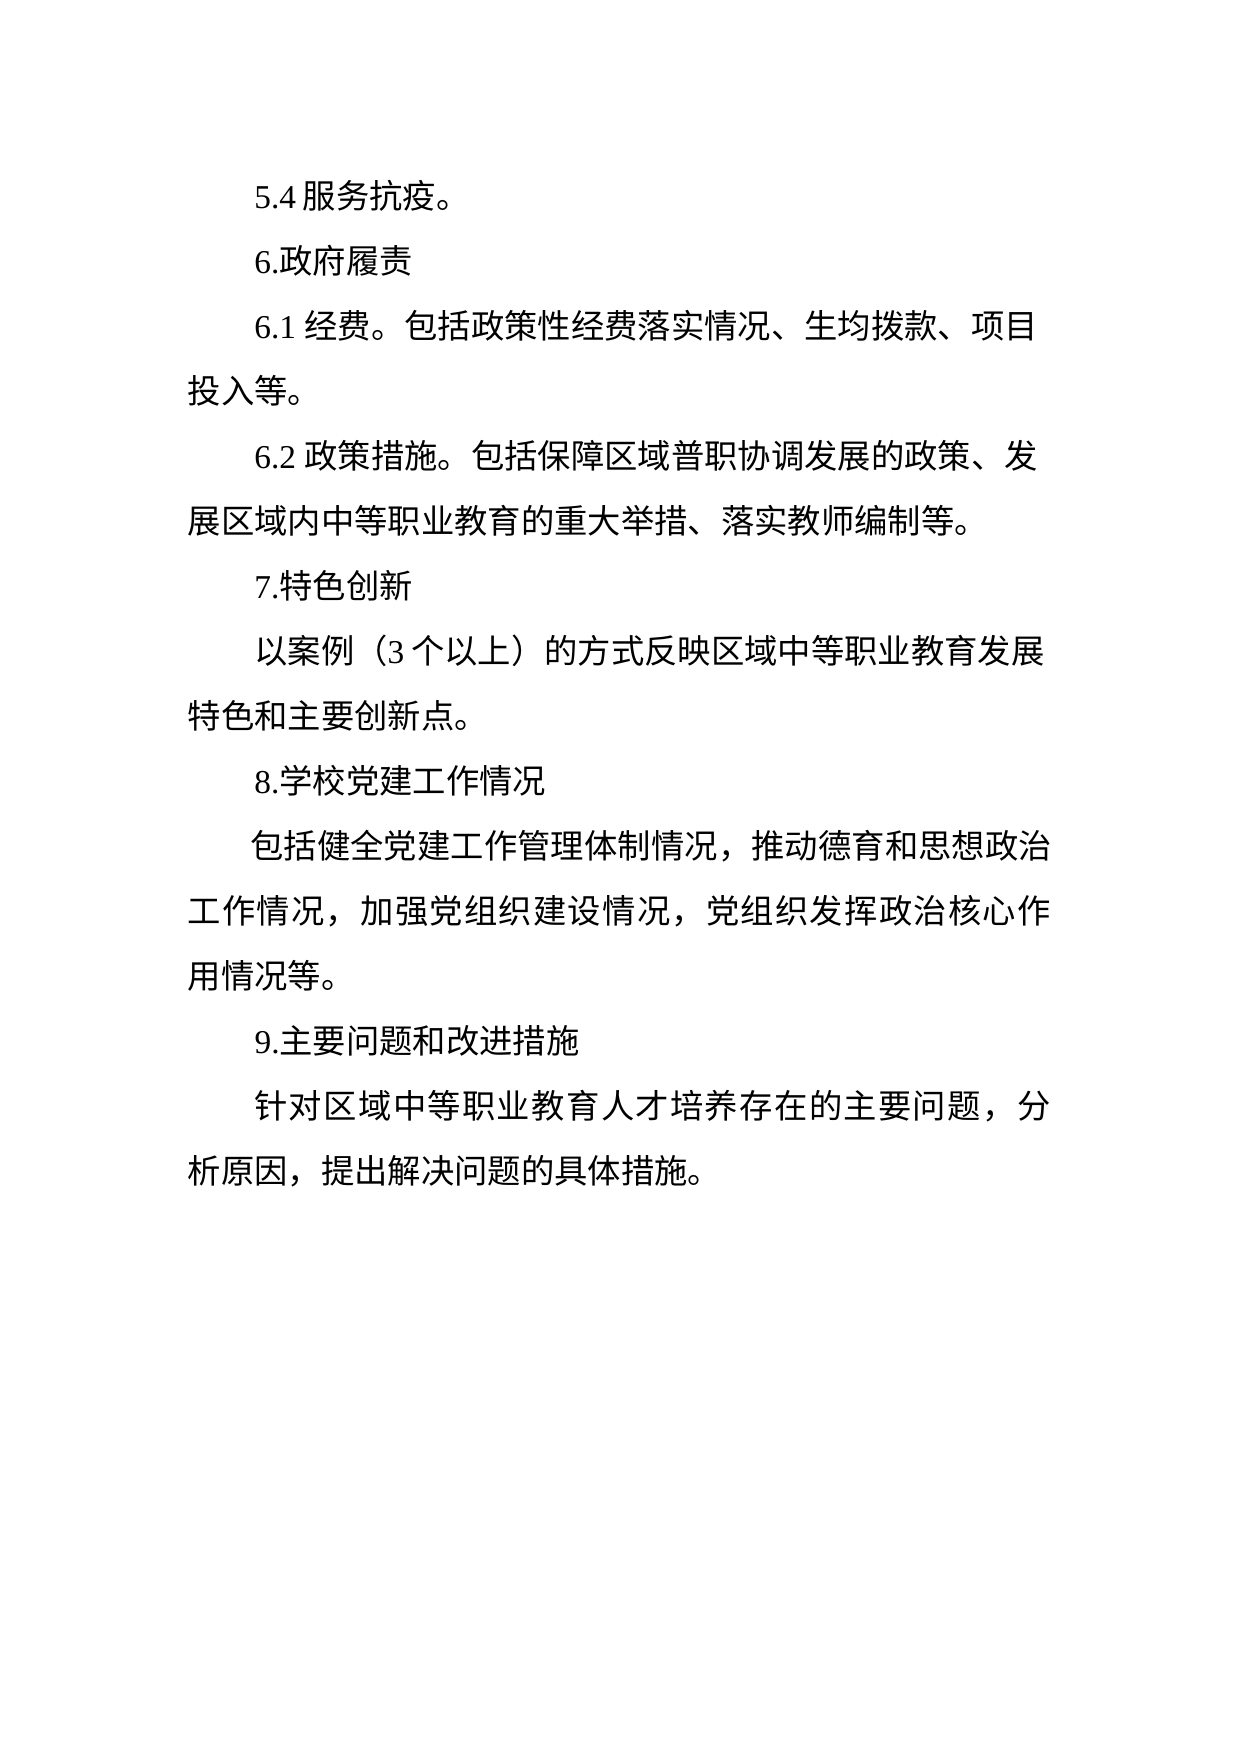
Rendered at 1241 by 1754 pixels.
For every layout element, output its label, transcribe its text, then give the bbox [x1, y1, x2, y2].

text 9.主要问题和改进措施 [187, 1007, 1053, 1072]
text 6.2 政策措施。包括保障区域普职协调发展的政策、发展区域内中等职业教育的重大举措、落实教师编制等。 [187, 422, 1053, 552]
text 8.学校党建工作情况 [187, 747, 1053, 812]
text 包括健全党建工作管理体制情况，推动德育和思想政治工作情况，加强党组织建设情况，党组织发挥政治核心作用情况等。 [187, 812, 1053, 1007]
text 针对区域中等职业教育人才培养存在的主要问题，分析原因，提出解决问题的具体措施。 [187, 1072, 1053, 1202]
text 以案例（3个以上）的方式反映区域中等职业教育发展特色和主要创新点。 [187, 617, 1053, 747]
text 5.4服务抗疫。 [187, 162, 1053, 227]
text 6.政府履责 [187, 227, 1053, 292]
text 7.特色创新 [187, 552, 1053, 617]
text 6.1 经费。包括政策性经费落实情况、生均拨款、项目投入等。 [187, 292, 1053, 422]
